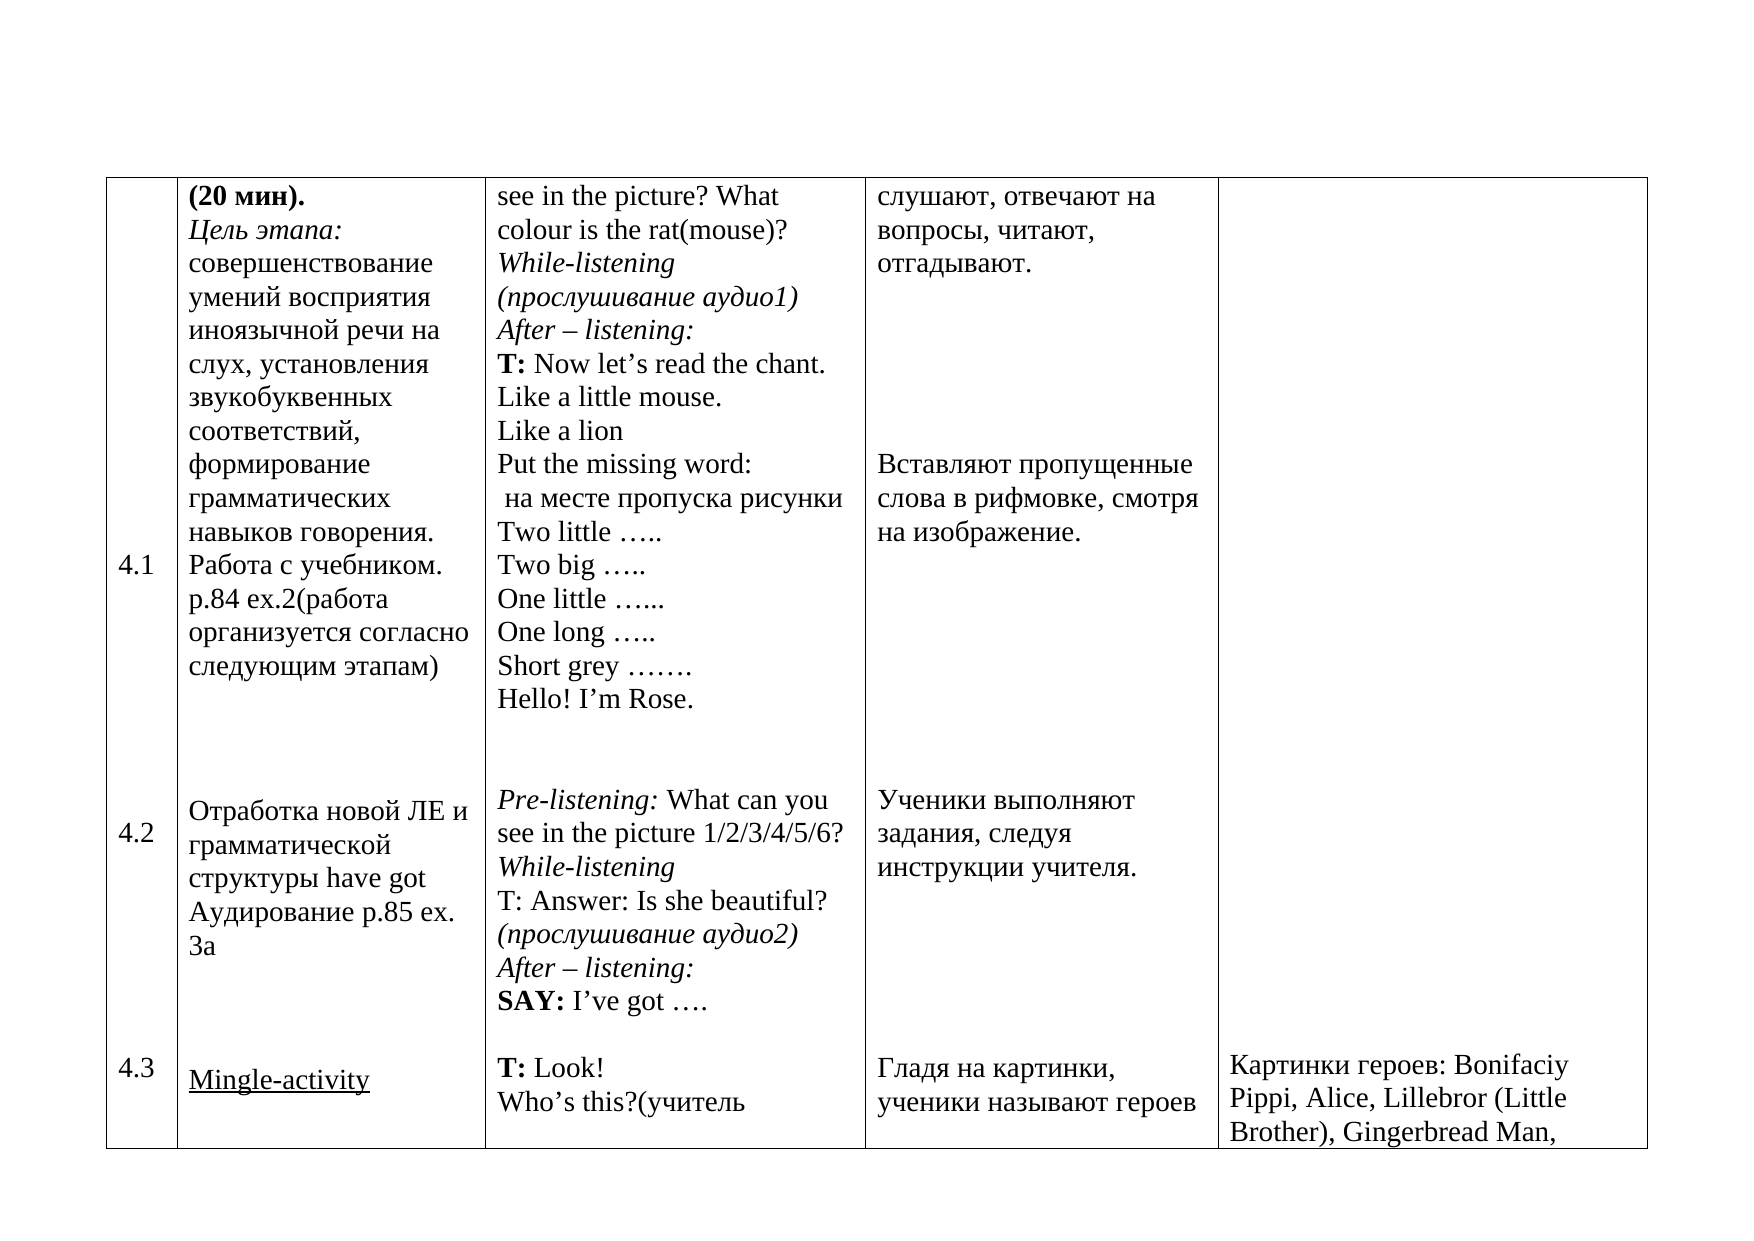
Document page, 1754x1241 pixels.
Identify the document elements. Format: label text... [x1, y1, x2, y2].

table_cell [866, 178, 1218, 1147]
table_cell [486, 178, 865, 1147]
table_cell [178, 178, 485, 1147]
table_cell 4 4.1 4.2 4.3 [107, 178, 177, 1147]
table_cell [1219, 178, 1647, 1147]
